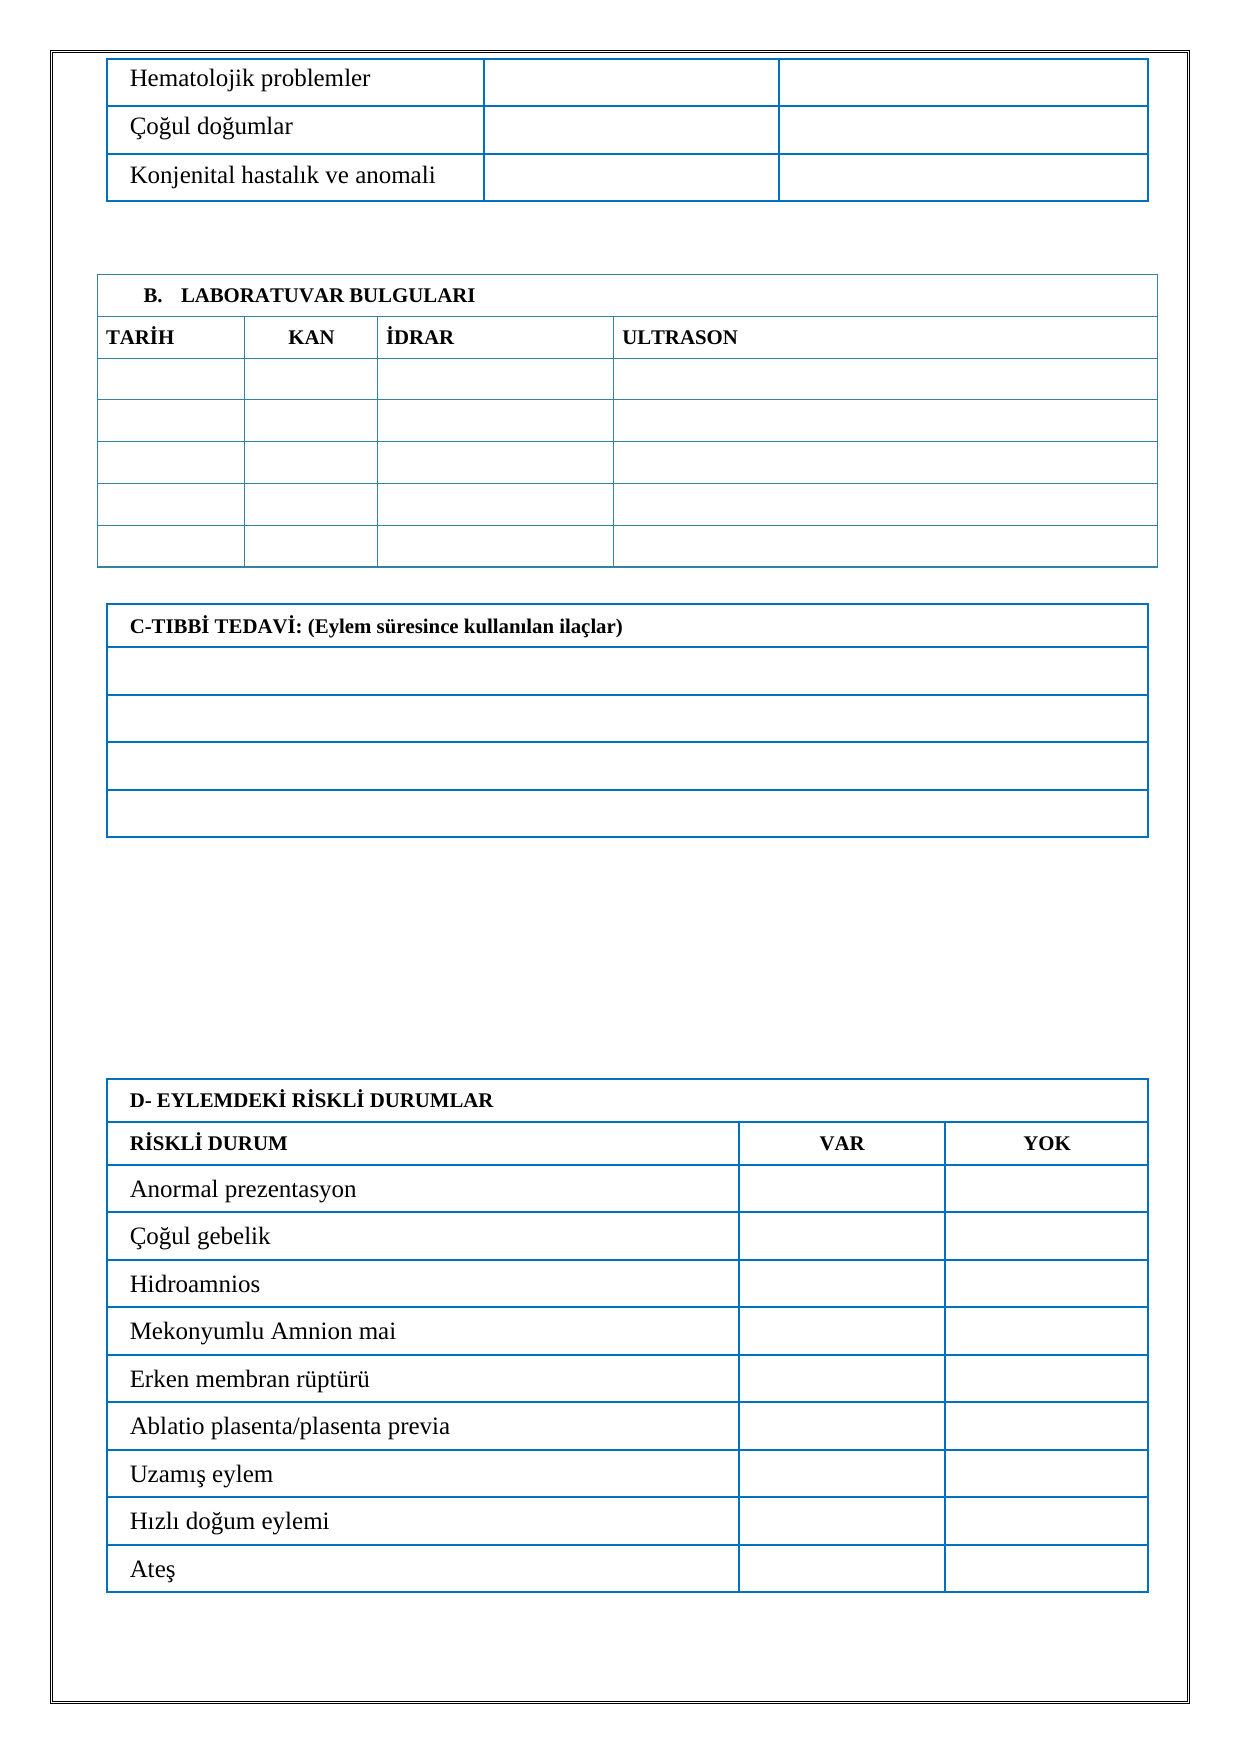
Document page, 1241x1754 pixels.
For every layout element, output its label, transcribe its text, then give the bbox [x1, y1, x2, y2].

table_cell [946, 1498, 1147, 1543]
table_cell [614, 484, 1157, 524]
table_cell [378, 400, 613, 441]
table_cell [946, 1546, 1147, 1591]
table_cell [485, 155, 778, 200]
table_cell [740, 1451, 944, 1496]
table_cell [108, 743, 1147, 789]
table_cell [245, 442, 377, 483]
table_cell RİSKLİ DURUM [108, 1123, 738, 1163]
table_cell VAR [740, 1123, 944, 1163]
table_cell [98, 442, 244, 483]
table_cell [485, 60, 778, 105]
table_cell [740, 1546, 944, 1591]
table_cell [740, 1403, 944, 1448]
table_cell [946, 1261, 1147, 1306]
table_cell [614, 442, 1157, 483]
table_cell [245, 526, 377, 566]
table_cell [98, 359, 244, 399]
table_cell [780, 107, 1147, 152]
table_cell Çoğul gebelik [108, 1213, 738, 1258]
table_cell İDRAR [378, 317, 613, 357]
table_cell Konjenital hastalık ve anomali [108, 155, 483, 200]
table_cell [614, 400, 1157, 441]
table_cell KAN [245, 317, 377, 357]
table_cell Ateş [108, 1546, 738, 1591]
table_cell [98, 400, 244, 441]
table_cell Hidroamnios [108, 1261, 738, 1306]
table_cell [108, 648, 1147, 694]
table_cell [780, 155, 1147, 200]
table_cell [946, 1403, 1147, 1448]
table_cell YOK [946, 1123, 1147, 1163]
table_cell [108, 696, 1147, 741]
table_cell [614, 359, 1157, 399]
table_cell [485, 107, 778, 152]
table_cell Erken membran rüptürü [108, 1356, 738, 1401]
table_cell [740, 1356, 944, 1401]
table_header LABORATUVAR BULGULARI [98, 275, 1157, 316]
table_cell [245, 484, 377, 524]
table_cell [98, 526, 244, 566]
table_cell [780, 60, 1147, 105]
table_cell Ablatio plasenta/plasenta previa [108, 1403, 738, 1448]
table_cell [614, 526, 1157, 566]
table_cell Uzamış eylem [108, 1451, 738, 1496]
table_header D- EYLEMDEKİ RİSKLİ DURUMLAR [108, 1080, 1147, 1121]
table_cell [946, 1213, 1147, 1258]
table_cell Hematolojik problemler [108, 60, 483, 105]
table_header C-TIBBİ TEDAVİ: (Eylem süresince kullanılan ilaçlar) [108, 605, 1147, 646]
table_cell TARİH [98, 317, 244, 357]
table_cell [946, 1308, 1147, 1353]
table_cell [378, 484, 613, 524]
table_cell Hızlı doğum eylemi [108, 1498, 738, 1543]
table_cell [946, 1451, 1147, 1496]
table_cell [740, 1213, 944, 1258]
table_cell [946, 1356, 1147, 1401]
table_cell [245, 400, 377, 441]
table_cell [378, 442, 613, 483]
table_cell [378, 526, 613, 566]
table_cell [740, 1308, 944, 1353]
table_cell [378, 359, 613, 399]
table_cell ULTRASON [614, 317, 1157, 357]
table_cell [740, 1261, 944, 1306]
table_cell [108, 791, 1147, 836]
table_cell [245, 359, 377, 399]
table_cell [98, 484, 244, 524]
table_cell [740, 1166, 944, 1211]
table_cell [946, 1166, 1147, 1211]
table_cell Anormal prezentasyon [108, 1166, 738, 1211]
table_cell Mekonyumlu Amnion mai [108, 1308, 738, 1353]
table_cell Çoğul doğumlar [108, 107, 483, 152]
table_cell [740, 1498, 944, 1543]
